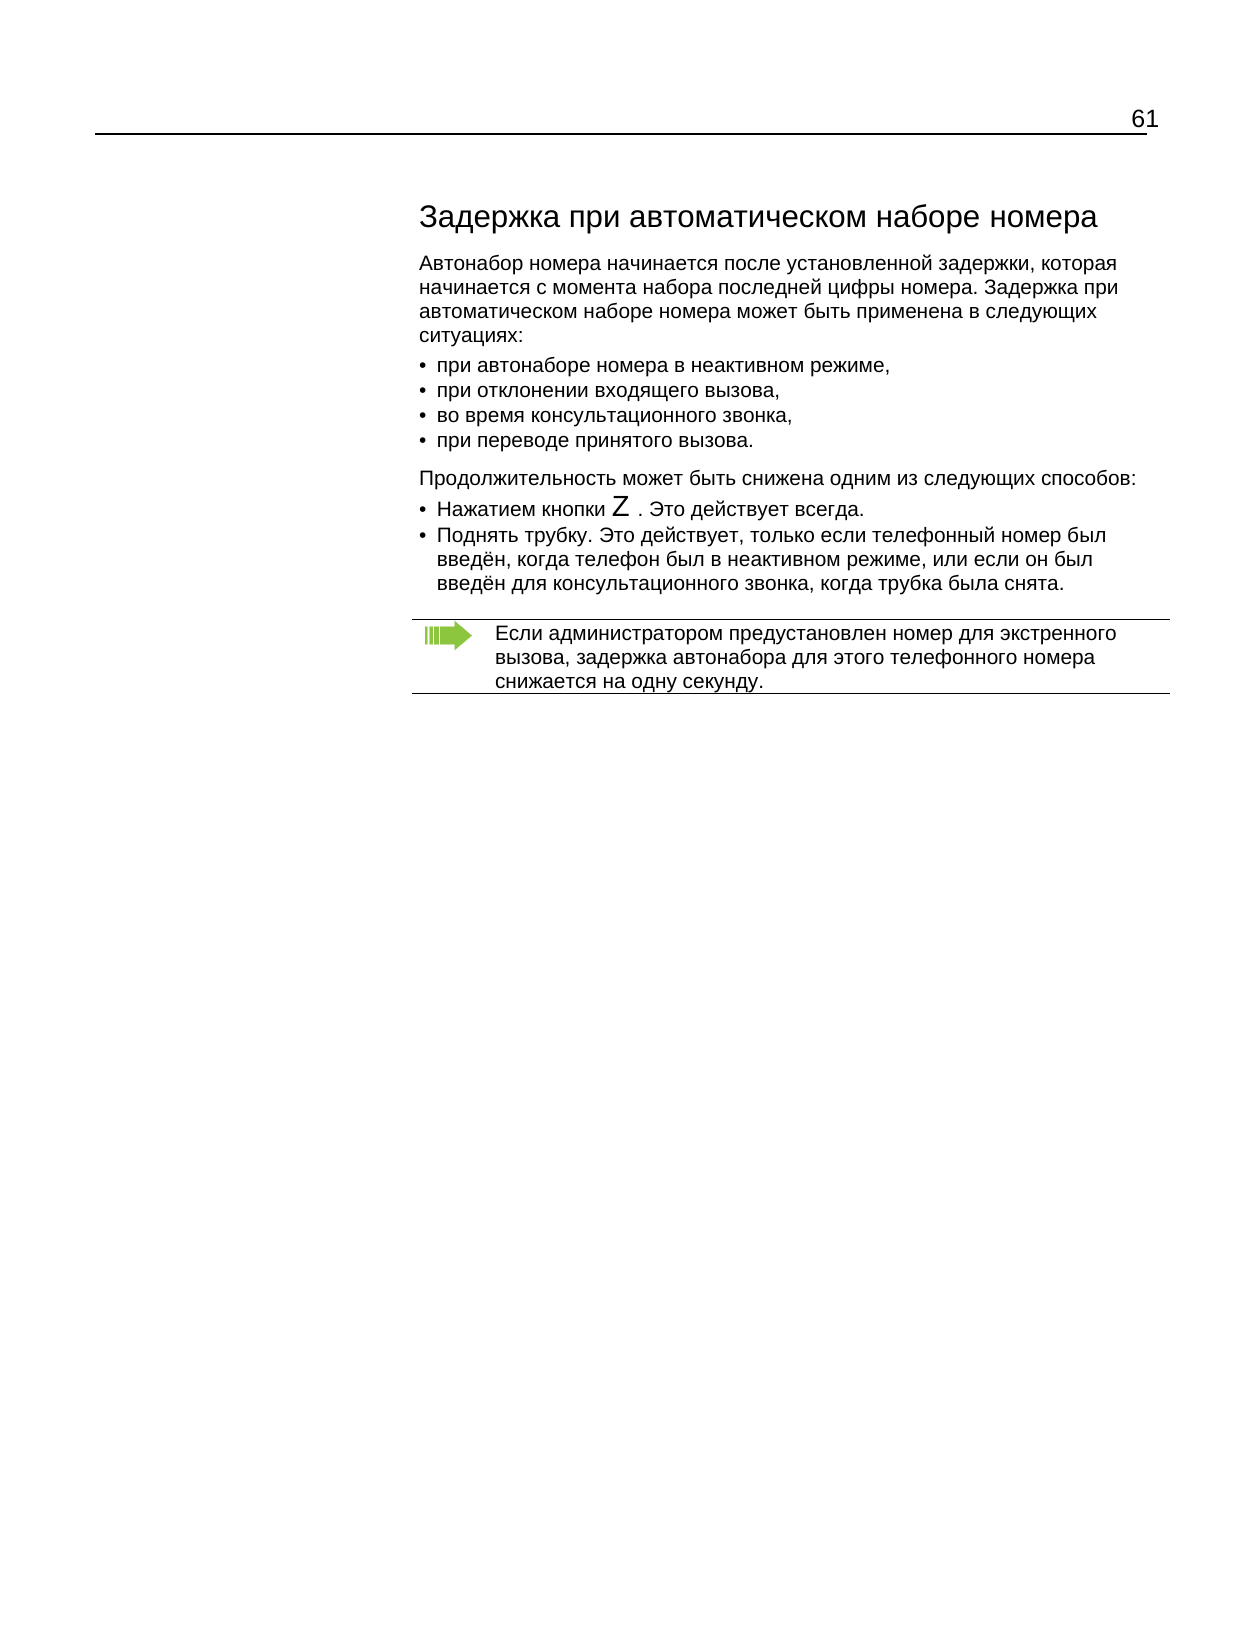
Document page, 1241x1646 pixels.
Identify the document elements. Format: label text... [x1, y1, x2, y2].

text Продолжительность может быть снижена одним из следующих способов: [419, 465, 1159, 489]
list Поднять трубку. Это действует, только если телефонный номер был введён, когда телефон был в неактивном режиме, или если он был введён для консультационного звонка, когда трубка была снята. [419, 523, 1159, 595]
list Нажатием кнопки Z . Это действует всегда. [419, 489, 1159, 523]
list во время консультационного звонка, [419, 403, 1159, 427]
text Автонабор номера начинается после установленной задержки, которая начинается с момента набора последней цифры номера. Задержка при автоматическом наборе номера может быть применена в следующих ситуациях: [419, 251, 1159, 347]
subtitle 61 [83, 104, 1159, 132]
list при отклонении входящего вызова, [419, 378, 1159, 402]
list при переводе принятого вызова. [419, 428, 1159, 452]
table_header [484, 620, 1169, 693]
subtitle Задержка при автоматическом наборе номера [419, 198, 1159, 234]
list при автонаборе номера в неактивном режиме, [419, 353, 1159, 377]
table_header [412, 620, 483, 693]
